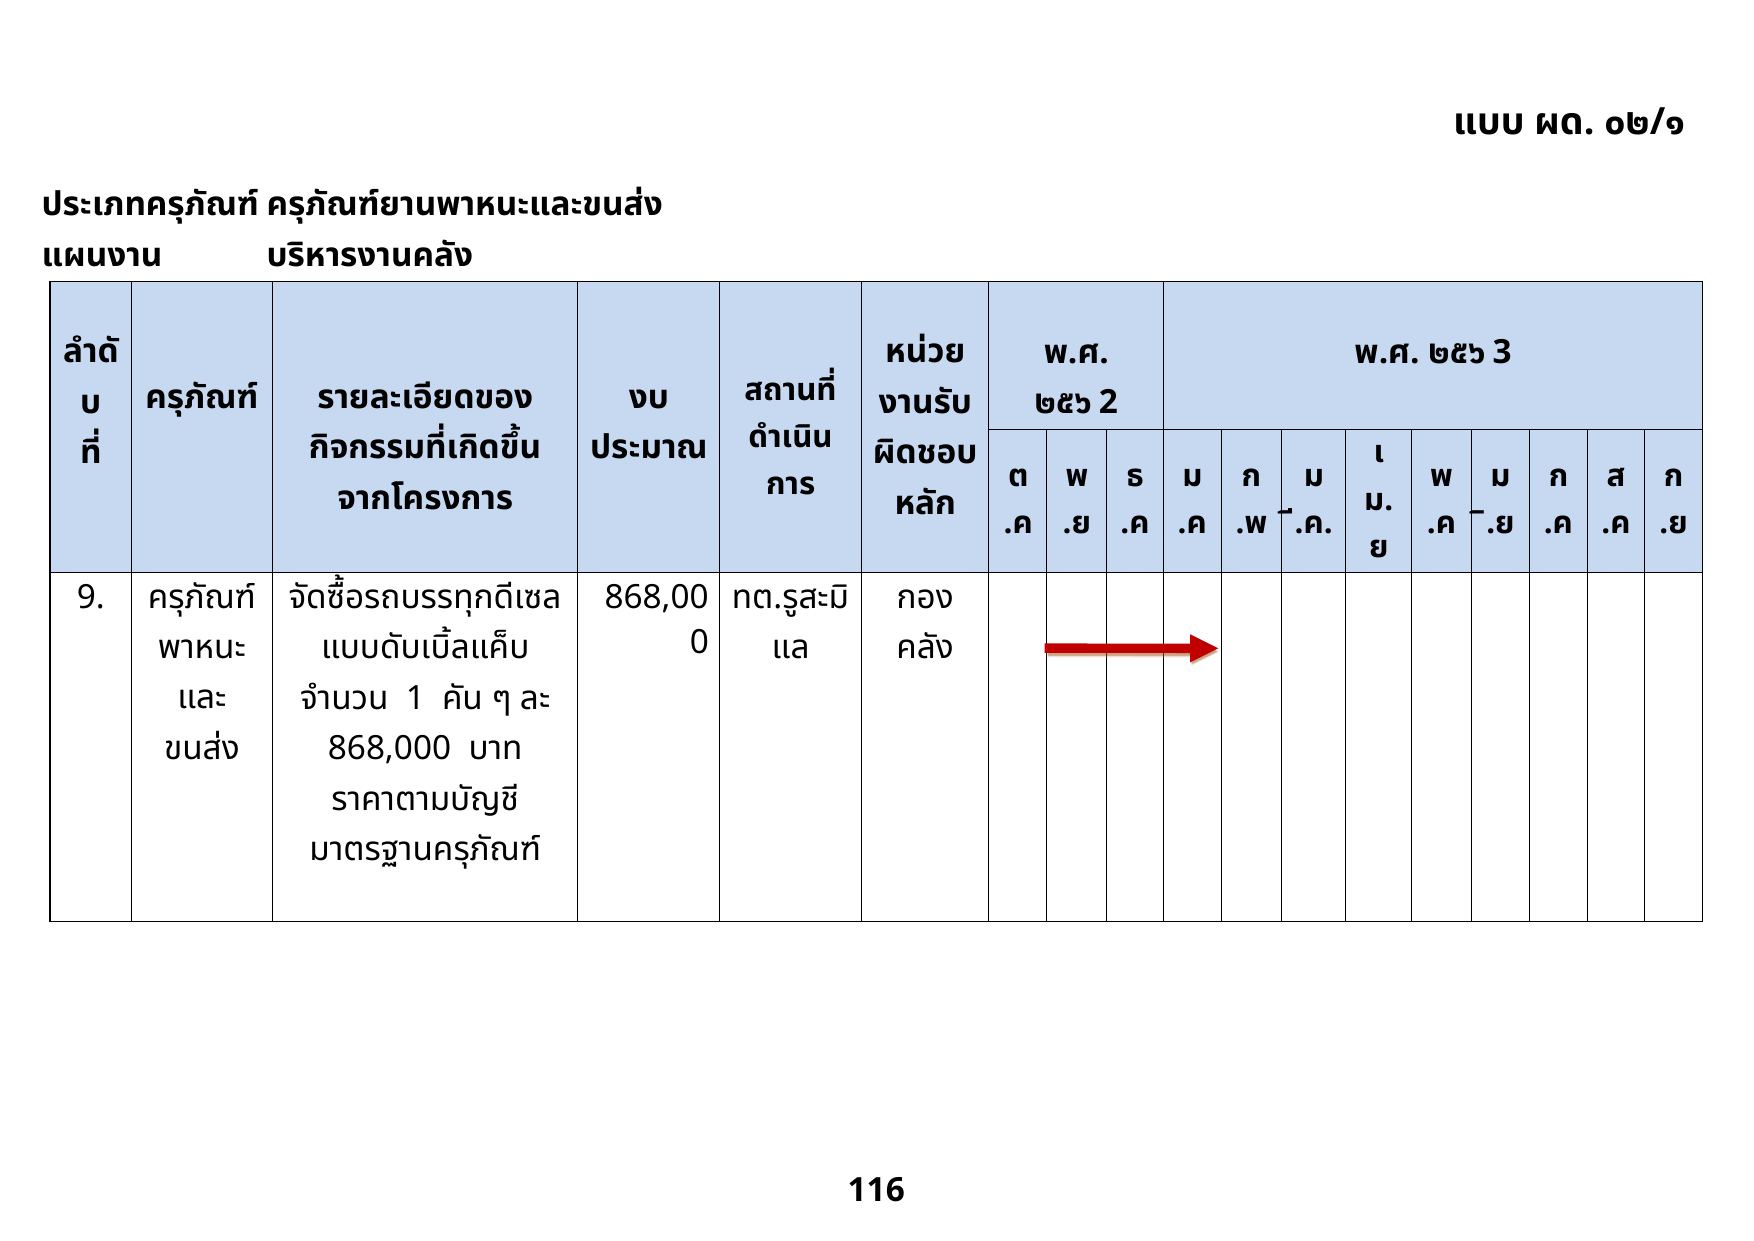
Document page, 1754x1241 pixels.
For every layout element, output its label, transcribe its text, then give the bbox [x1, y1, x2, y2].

table_header พ.ศ. ๒๕๖2 [989, 282, 1163, 429]
table_cell จัดซื้อรถบรรทุกดีเซล แบบดับเบิ้ลแค็บ จำนวน 1 คัน ๆ ละ 868,000 บาท ราคาตามบัญชีมาตรฐานครุภัณฑ์ [273, 573, 577, 921]
table_cell [989, 573, 1046, 921]
table_cell [1282, 573, 1345, 921]
subtitle แผนงาน บริหารงานคลัง [41, 231, 1711, 281]
table_header งบประมาณ [578, 282, 719, 572]
table_header ครุภัณฑ์ [132, 282, 272, 572]
table_cell ทต.รูสะมิแล [720, 573, 861, 921]
table_header ลำดับ ที่ [51, 282, 131, 572]
table_header สถานที่ ดำเนินการ [720, 282, 861, 572]
table_header หน่วย งานรับผิดชอบหลัก [862, 282, 988, 572]
table_cell [1530, 573, 1587, 921]
subtitle ประเภทครุภัณฑ์ ครุภัณฑ์ยานพาหนะและขนส่ง [41, 180, 1711, 231]
table_header พ.ศ. ๒๕๖3 [1164, 282, 1702, 429]
table_cell [1222, 573, 1281, 921]
table_cell ก.พ [1222, 430, 1281, 572]
table_cell [1164, 573, 1221, 921]
table_cell ม.ค [1164, 430, 1221, 572]
table_cell ส.ค [1588, 430, 1644, 572]
table_cell 868,000 [578, 573, 719, 921]
table_cell พ.ค [1412, 430, 1471, 572]
table_cell เม.ย [1346, 430, 1411, 572]
table_cell [1412, 573, 1471, 921]
table_cell [1047, 573, 1106, 643]
table_cell [1346, 573, 1411, 921]
table_cell [1472, 573, 1529, 921]
table_cell ครุภัณฑ์พาหนะและขนส่ง [132, 573, 272, 921]
table_cell ธ.ค [1107, 430, 1163, 572]
table_cell [1645, 573, 1702, 921]
table_cell มี.ค. [1282, 430, 1345, 572]
table_cell 9. [51, 573, 131, 921]
table_cell ก.ค [1530, 430, 1587, 572]
table_cell กองคลัง [862, 573, 988, 921]
table_cell พ.ย [1047, 430, 1106, 572]
table_cell มิ.ย [1472, 430, 1529, 572]
table_cell [1107, 658, 1163, 921]
table_cell [1107, 573, 1163, 643]
table_cell [1588, 573, 1644, 921]
table_cell ต.ค [989, 430, 1046, 572]
table_cell ก.ย [1645, 430, 1702, 572]
table_cell [1047, 658, 1106, 921]
table_header รายละเอียดของกิจกรรมที่เกิดขึ้นจากโครงการ [273, 282, 577, 572]
